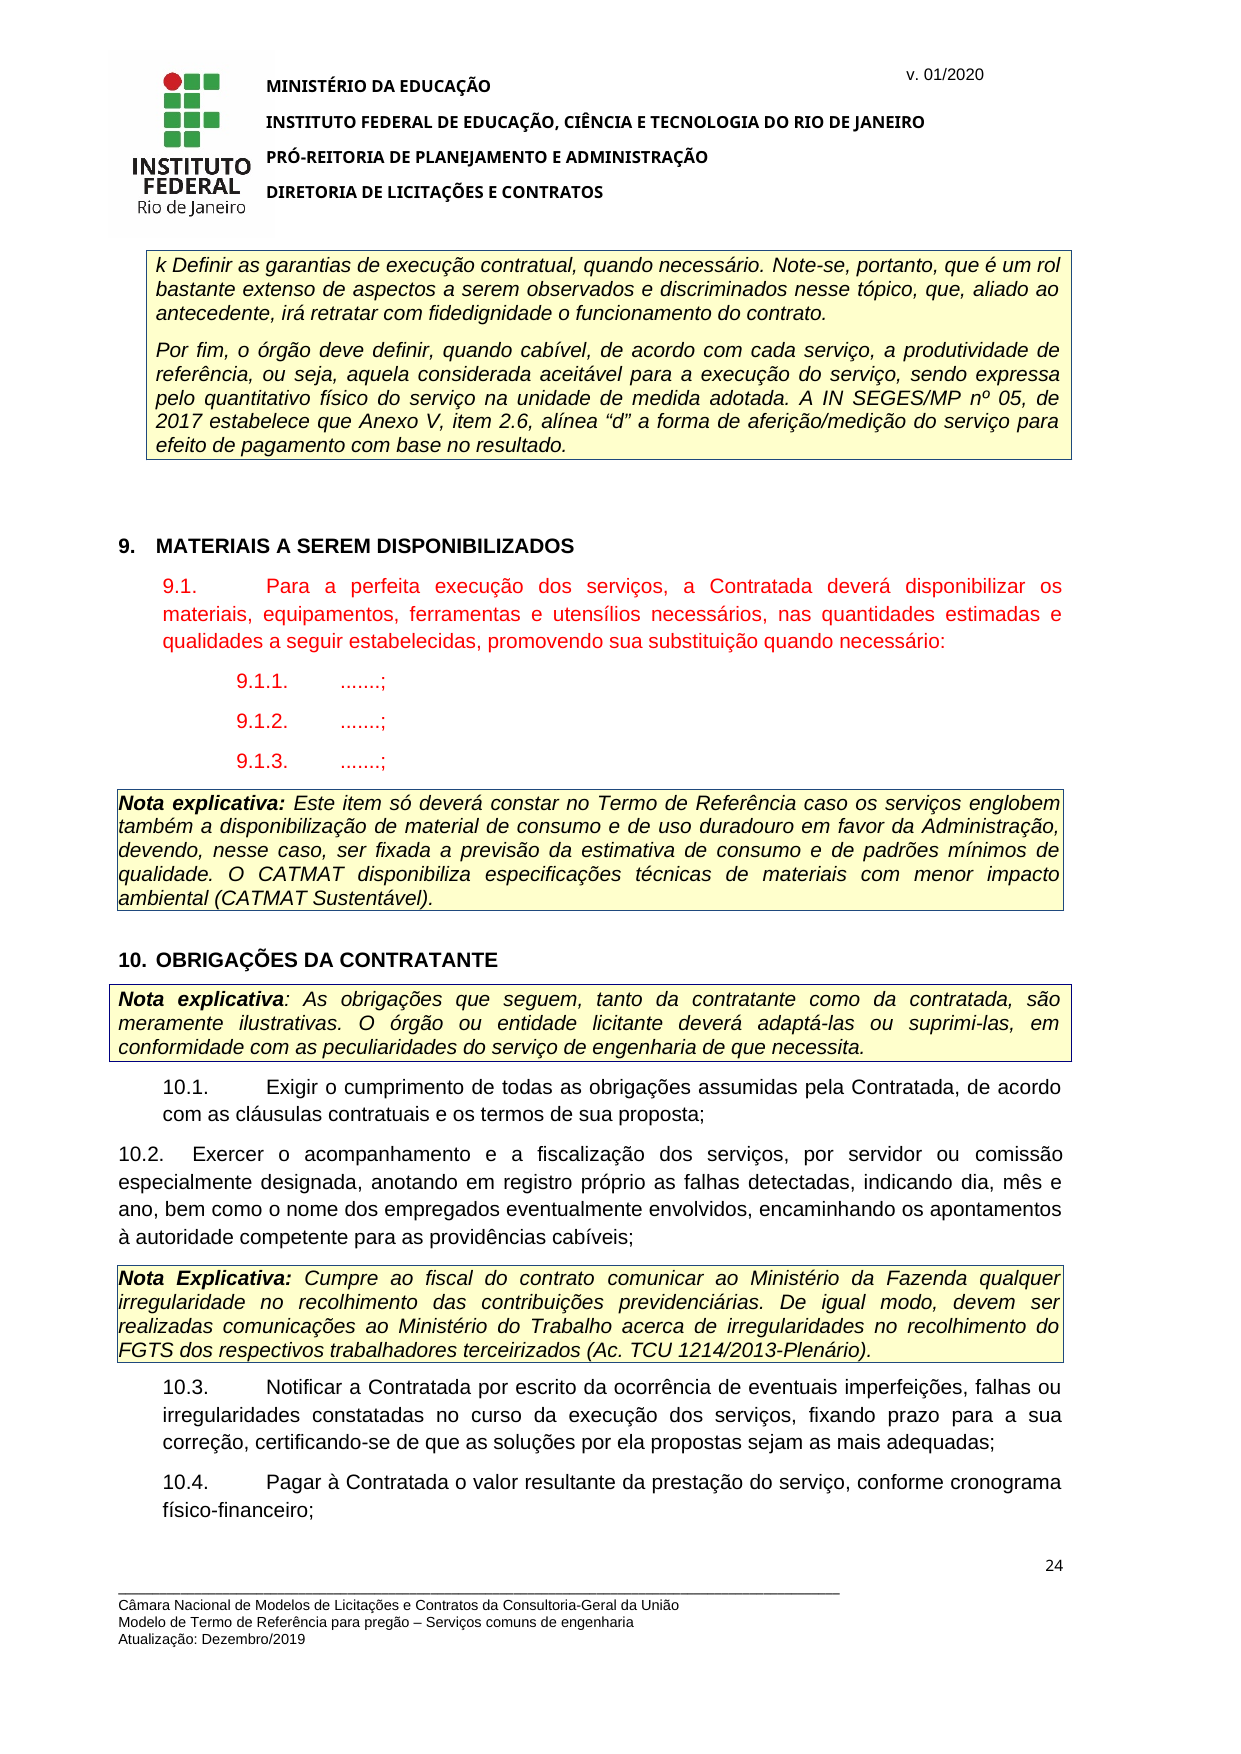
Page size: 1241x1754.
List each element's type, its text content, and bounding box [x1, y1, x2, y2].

list .......; [236, 669, 1063, 693]
text MATERIAIS A SEREM DISPONIBILIZADOS [118, 534, 1063, 558]
picture [107, 50, 275, 238]
picture [270, 188, 275, 196]
list Notificar a Contratada por escrito da ocorrência de eventuais imperfeições, falhas ou irregularidades constatadas no curso da execução dos serviços, fixando prazo para a sua correção, certificando-se de que as soluções por ela propostas sejam as mais adequadas; [162, 1375, 1063, 1454]
text k Definir as garantias de execução contratual, quando necessário. Note-se, portanto, que é um rol bastante extenso de aspectos a serem observados e discriminados nesse tópico, que, aliado ao antecedente, irá retratar com fidedignidade o funcionamento do contrato. [147, 251, 1071, 325]
list .......; [236, 749, 1063, 773]
list OBRIGAÇÕES DA CONTRATANTE [118, 948, 1063, 972]
list Exercer o acompanhamento e a fiscalização dos serviços, por servidor ou comissão especialmente designada, anotando em registro próprio as falhas detectadas, indicando dia, mês e ano, bem como o nome dos empregados eventualmente envolvidos, encaminhando os apontamentos à autoridade competente para as providências cabíveis; [118, 1142, 1063, 1249]
list Para a perfeita execução dos serviços, a Contratada deverá disponibilizar os materiais, equipamentos, ferramentas e utensílios necessários, nas quantidades estimadas e qualidades a seguir estabelecidas, promovendo sua substituição quando necessário: [162, 574, 1063, 653]
text Nota explicativa: Este item só deverá constar no Termo de Referência caso os serviços englobem também a disponibilização de material de consumo e de uso duradouro em favor da Administração, devendo, nesse caso, ser fixada a previsão da estimativa de consumo e de padrões mínimos de qualidade. O CATMAT disponibiliza especificações técnicas de materiais com menor impacto ambiental (CATMAT Sustentável). [118, 790, 1063, 910]
text Por fim, o órgão deve definir, quando cabível, de acordo com cada serviço, a produtividade de referência, ou seja, aquela considerada aceitável para a execução do serviço, sendo expressa pelo quantitativo físico do serviço na unidade de medida adotada. A IN SEGES/MP nº 05, de 2017 estabelece que Anexo V, item 2.6, alínea “d” a forma de aferição/medição do serviço para efeito de pagamento com base no resultado. [147, 334, 1071, 459]
list Exigir o cumprimento de todas as obrigações assumidas pela Contratada, de acordo com as cláusulas contratuais e os termos de sua proposta; [162, 1075, 1063, 1126]
text Nota Explicativa: Cumpre ao fiscal do contrato comunicar ao Ministério da Fazenda qualquer irregularidade no recolhimento das contribuições previdenciárias. De igual modo, devem ser realizadas comunicações ao Ministério do Trabalho acerca de irregularidades no recolhimento do FGTS dos respectivos trabalhadores terceirizados (Ac. TCU 1214/2013-Plenário). [118, 1266, 1063, 1362]
text Nota explicativa: As obrigações que seguem, tanto da contratante como da contratada, são meramente ilustrativas. O órgão ou entidade licitante deverá adaptá-las ou suprimi-las, em conformidade com as peculiaridades do serviço de engenharia de que necessita. [110, 985, 1071, 1061]
list .......; [236, 709, 1063, 733]
list Pagar à Contratada o valor resultante da prestação do serviço, conforme cronograma físico-financeiro; [162, 1470, 1063, 1522]
